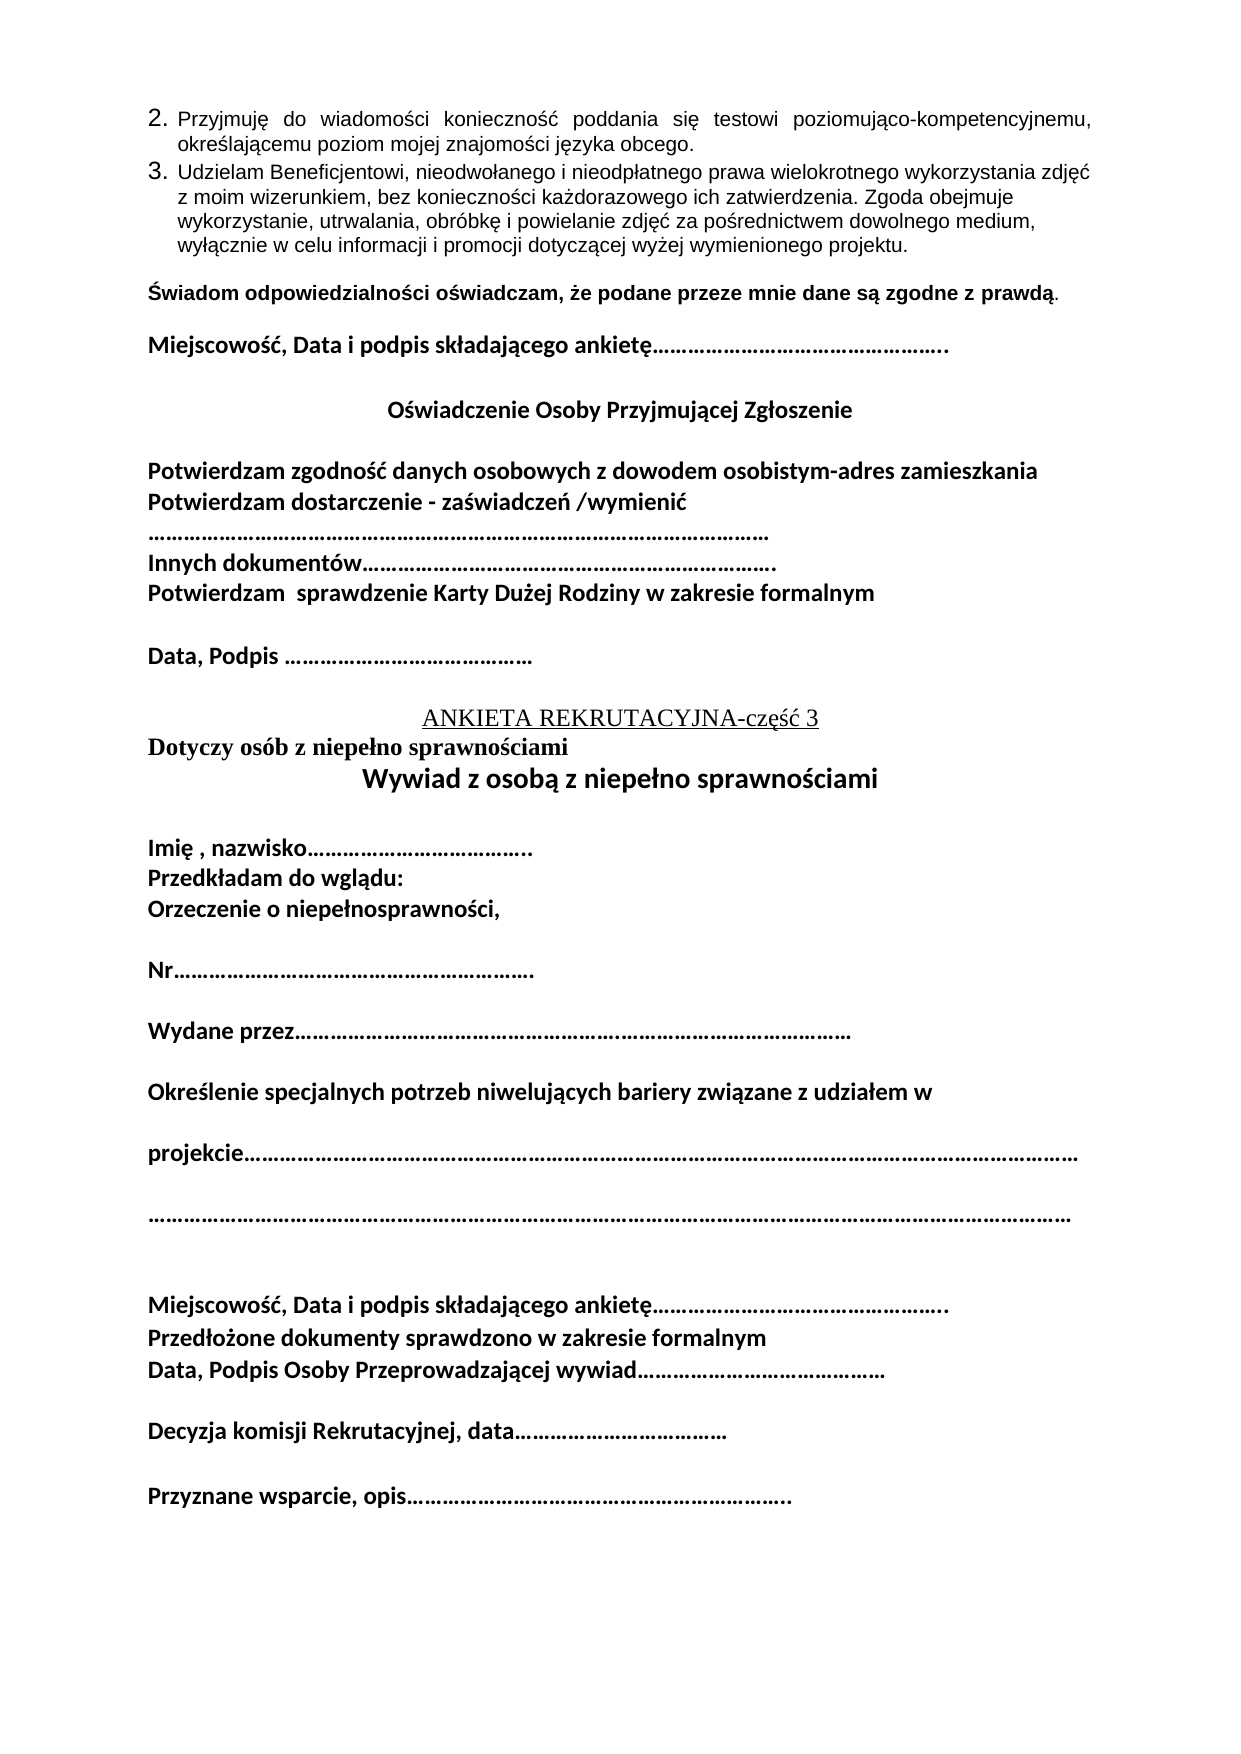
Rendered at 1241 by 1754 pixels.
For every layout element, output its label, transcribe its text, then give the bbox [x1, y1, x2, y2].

text Potwierdzam sprawdzenie Karty Dużej Rodziny w zakresie formalnym [148, 577, 1093, 608]
text Przyznane wsparcie, opis……………………………………………………….. [148, 1480, 1093, 1510]
text projekcie…………………………………………………………………………………………………………………………… [148, 1137, 1093, 1167]
text Data, Podpis …………………………………… [148, 640, 1093, 671]
text Miejscowość, Data i podpis składającego ankietę………………………………………….. [148, 330, 1093, 360]
text …………………………………………………………………………………………… [148, 516, 1093, 547]
text Dotyczy osób z niepełno sprawnościami [148, 732, 1093, 761]
text Potwierdzam dostarczenie - zaświadczeń /wymienić [148, 486, 1093, 516]
text Data, Podpis Osoby Przeprowadzającej wywiad…………………………………… [148, 1354, 1093, 1385]
text Nr……………………………………………………. [148, 954, 1093, 984]
list Przyjmuję do wiadomości konieczność poddania się testowi poziomująco-kompetencyjnemu, określającemu poziom mojej znajomości języka obcego. [148, 103, 1093, 156]
text Przedkładam do wglądu: [148, 862, 1093, 893]
text Innych dokumentów……………………………………………………………. [148, 547, 1093, 577]
text Wywiad z osobą z niepełno sprawnościami [148, 761, 1093, 796]
text Określenie specjalnych potrzeb niwelujących bariery związane z udziałem w [148, 1076, 1093, 1106]
text ………………………………………………………………………………………………………………………………………… [148, 1198, 1093, 1228]
text Decyzja komisji Rekrutacyjnej, data……………………………… [148, 1415, 1093, 1446]
list Udzielam Beneficjentowi, nieodwołanego i nieodpłatnego prawa wielokrotnego wykorzystania zdjęć z moim wizerunkiem, bez konieczności każdorazowego ich zatwierdzenia. Zgoda obejmuje wykorzystanie, utrwalania, obróbkę i powielanie zdjęć za pośrednictwem dowolnego medium, wyłącznie w celu informacji i promocji dotyczącej wyżej wymienionego projektu. [148, 156, 1093, 257]
text Wydane przez……………………………………………….………………………………… [148, 1015, 1093, 1045]
text Oświadczenie Osoby Przyjmującej Zgłoszenie [148, 394, 1093, 425]
text Miejscowość, Data i podpis składającego ankietę………………………………………….. [148, 1289, 1093, 1320]
text ANKIETA REKRUTACYJNA-część 3 [148, 703, 1093, 732]
text Imię , nazwisko……………………………….. [148, 832, 1093, 862]
text Orzeczenie o niepełnosprawności, [148, 893, 1093, 923]
text Świadom odpowiedzialności oświadczam, że podane przeze mnie dane są zgodne z prawdą. [148, 281, 1093, 305]
text Potwierdzam zgodność danych osobowych z dowodem osobistym-adres zamieszkania [148, 455, 1093, 486]
text Przedłożone dokumenty sprawdzono w zakresie formalnym [148, 1322, 1093, 1352]
